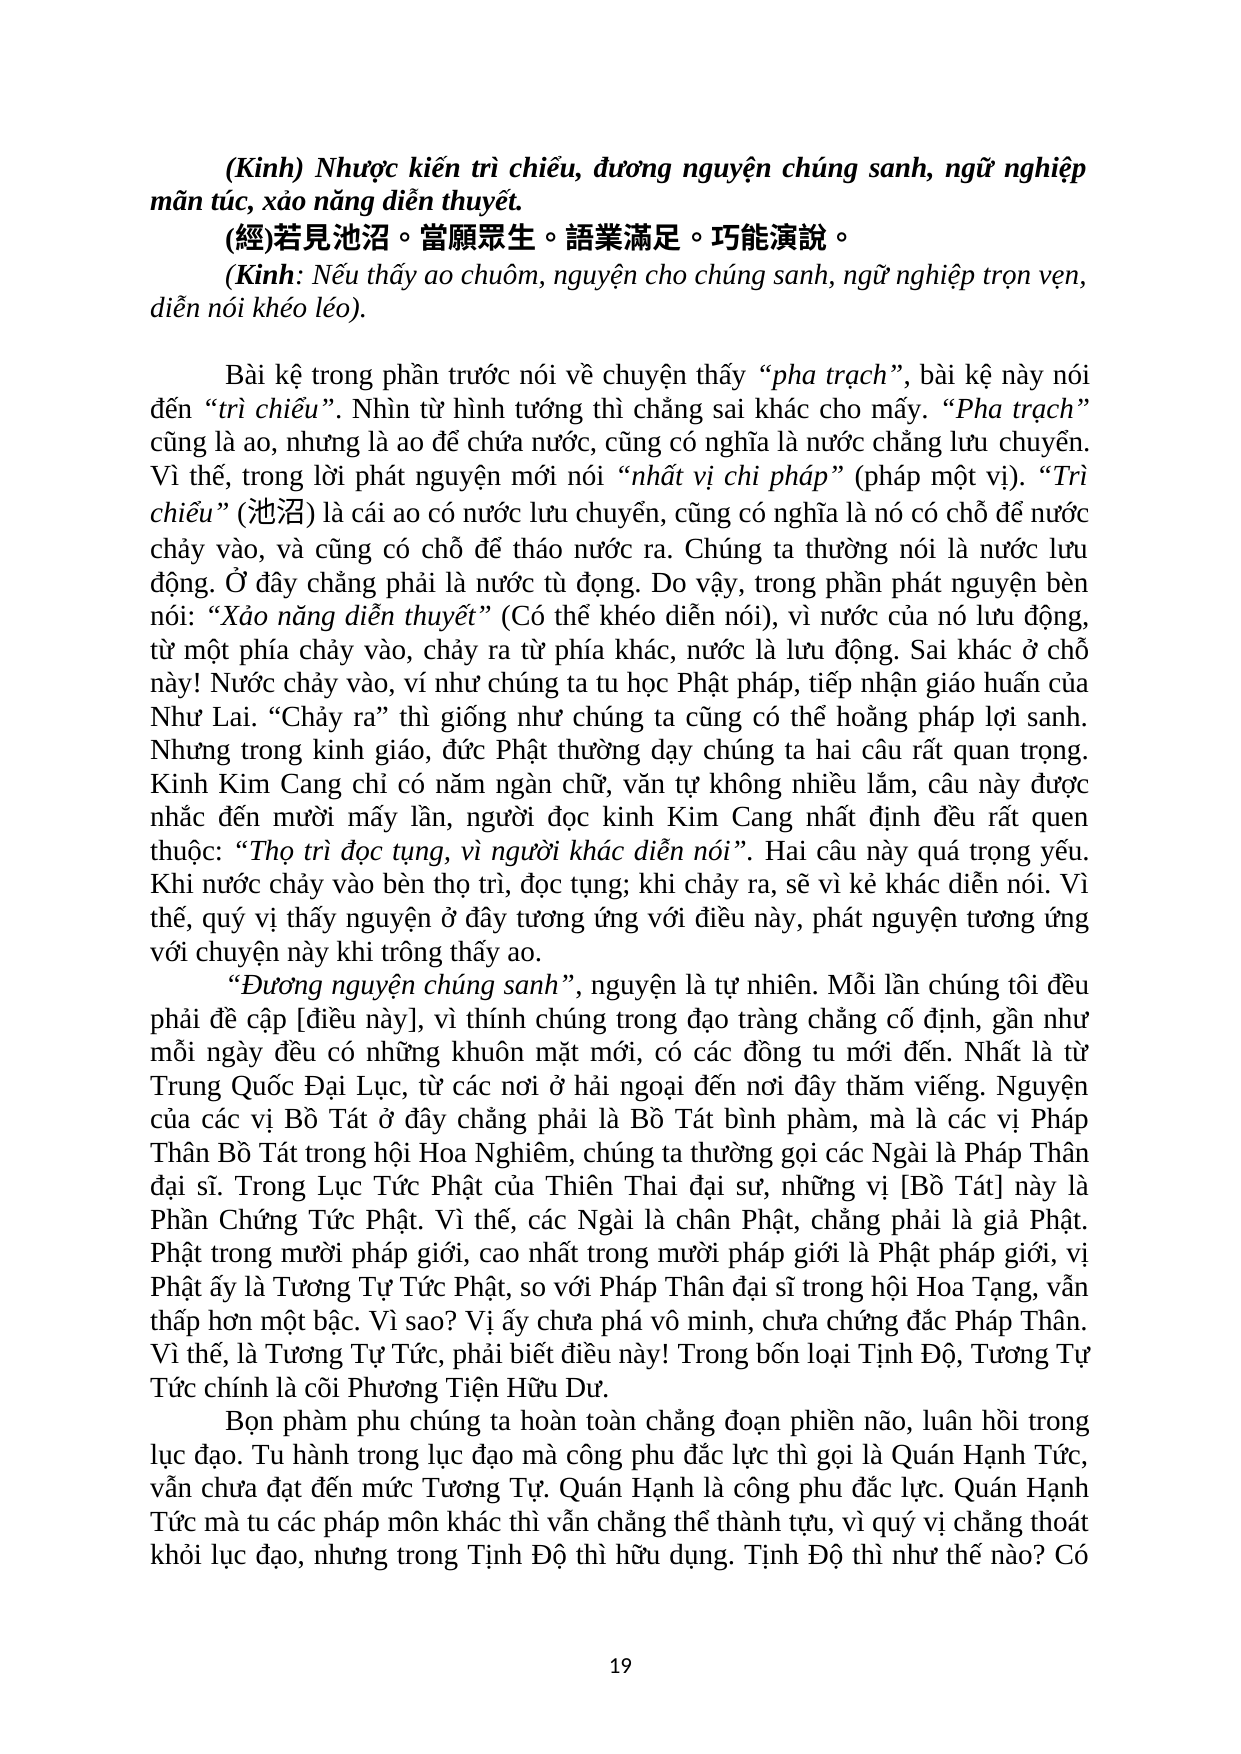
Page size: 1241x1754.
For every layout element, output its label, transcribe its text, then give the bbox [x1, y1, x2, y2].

text (經)若見池沼。當願眾生。語業滿足。巧能演說。 [150, 217, 1090, 257]
text (Kinh: Nếu thấy ao chuôm, nguyện cho chúng sanh, ngữ nghiệp trọn vẹn, diễn nói khéo léo). [150, 257, 1090, 324]
text (Kinh) Nhược kiến trì chiểu, đương nguyện chúng sanh, ngữ nghiệp mãn túc, xảo năng diễn thuyết. [150, 150, 1090, 217]
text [150, 1403, 1090, 1571]
text “Đương nguyện chúng sanh”, nguyện là tự nhiên. Mỗi lần chúng tôi đều phải đề cập [điều này], vì thính chúng trong đạo tràng chẳng cố định, gần như mỗi ngày đều có những khuôn mặt mới, có các đồng tu mới đến. Nhất là từ Trung Quốc Đại Lục, từ các nơi ở hải ngoại đến nơi đây thăm viếng. Nguyện của các vị Bồ Tát ở đây chẳng phải là Bồ Tát bình phàm, mà là các vị Pháp Thân Bồ Tát trong hội Hoa Nghiêm, chúng ta thường gọi các Ngài là Pháp Thân đại sĩ. Trong Lục Tức Phật của Thiên Thai đại sư, những vị [Bồ Tát] này là Phần Chứng Tức Phật. Vì thế, các Ngài là chân Phật, chẳng phải là giả Phật. Phật trong mười pháp giới, cao nhất trong mười pháp giới là Phật pháp giới, vị Phật ấy là Tương Tự Tức Phật, so với Pháp Thân đại sĩ trong hội Hoa Tạng, vẫn thấp hơn một bậc. Vì sao? Vị ấy chưa phá vô minh, chưa chứng đắc Pháp Thân. Vì thế, là Tương Tự Tức, phải biết điều này! Trong bốn loại Tịnh Độ, Tương Tự Tức chính là cõi Phương Tiện Hữu Dư. [150, 967, 1090, 1403]
text Bài kệ trong phần trước nói về chuyện thấy “pha trạch”, bài kệ này nói đến “trì chiểu”. Nhìn từ hình tướng thì chẳng sai khác cho mấy. “Pha trạch” cũng là ao, nhưng là ao để chứa nước, cũng có nghĩa là nước chẳng lưu chuyển. Vì thế, trong lời phát nguyện mới nói “nhất vị chi pháp” (pháp một vị). “Trì chiểu” (池沼) là cái ao có nước lưu chuyển, cũng có nghĩa là nó có chỗ để nước chảy vào, và cũng có chỗ để tháo nước ra. Chúng ta thường nói là nước lưu động. Ở đây chẳng phải là nước tù đọng. Do vậy, trong phần phát nguyện bèn nói: “Xảo năng diễn thuyết” (Có thể khéo diễn nói), vì nước của nó lưu động, từ một phía chảy vào, chảy ra từ phía khác, nước là lưu động. Sai khác ở chỗ này! Nước chảy vào, ví như chúng ta tu học Phật pháp, tiếp nhận giáo huấn của Như Lai. “Chảy ra” thì giống như chúng ta cũng có thể hoằng pháp lợi sanh. Nhưng trong kinh giáo, đức Phật thường dạy chúng ta hai câu rất quan trọng. Kinh Kim Cang chỉ có năm ngàn chữ, văn tự không nhiều lắm, câu này được nhắc đến mười mấy lần, người đọc kinh Kim Cang nhất định đều rất quen thuộc: “Thọ trì đọc tụng, vì người khác diễn nói”. Hai câu này quá trọng yếu. Khi nước chảy vào bèn thọ trì, đọc tụng; khi chảy ra, sẽ vì kẻ khác diễn nói. Vì thế, quý vị thấy nguyện ở đây tương ứng với điều này, phát nguyện tương ứng với chuyện này khi trông thấy ao. [150, 357, 1090, 967]
